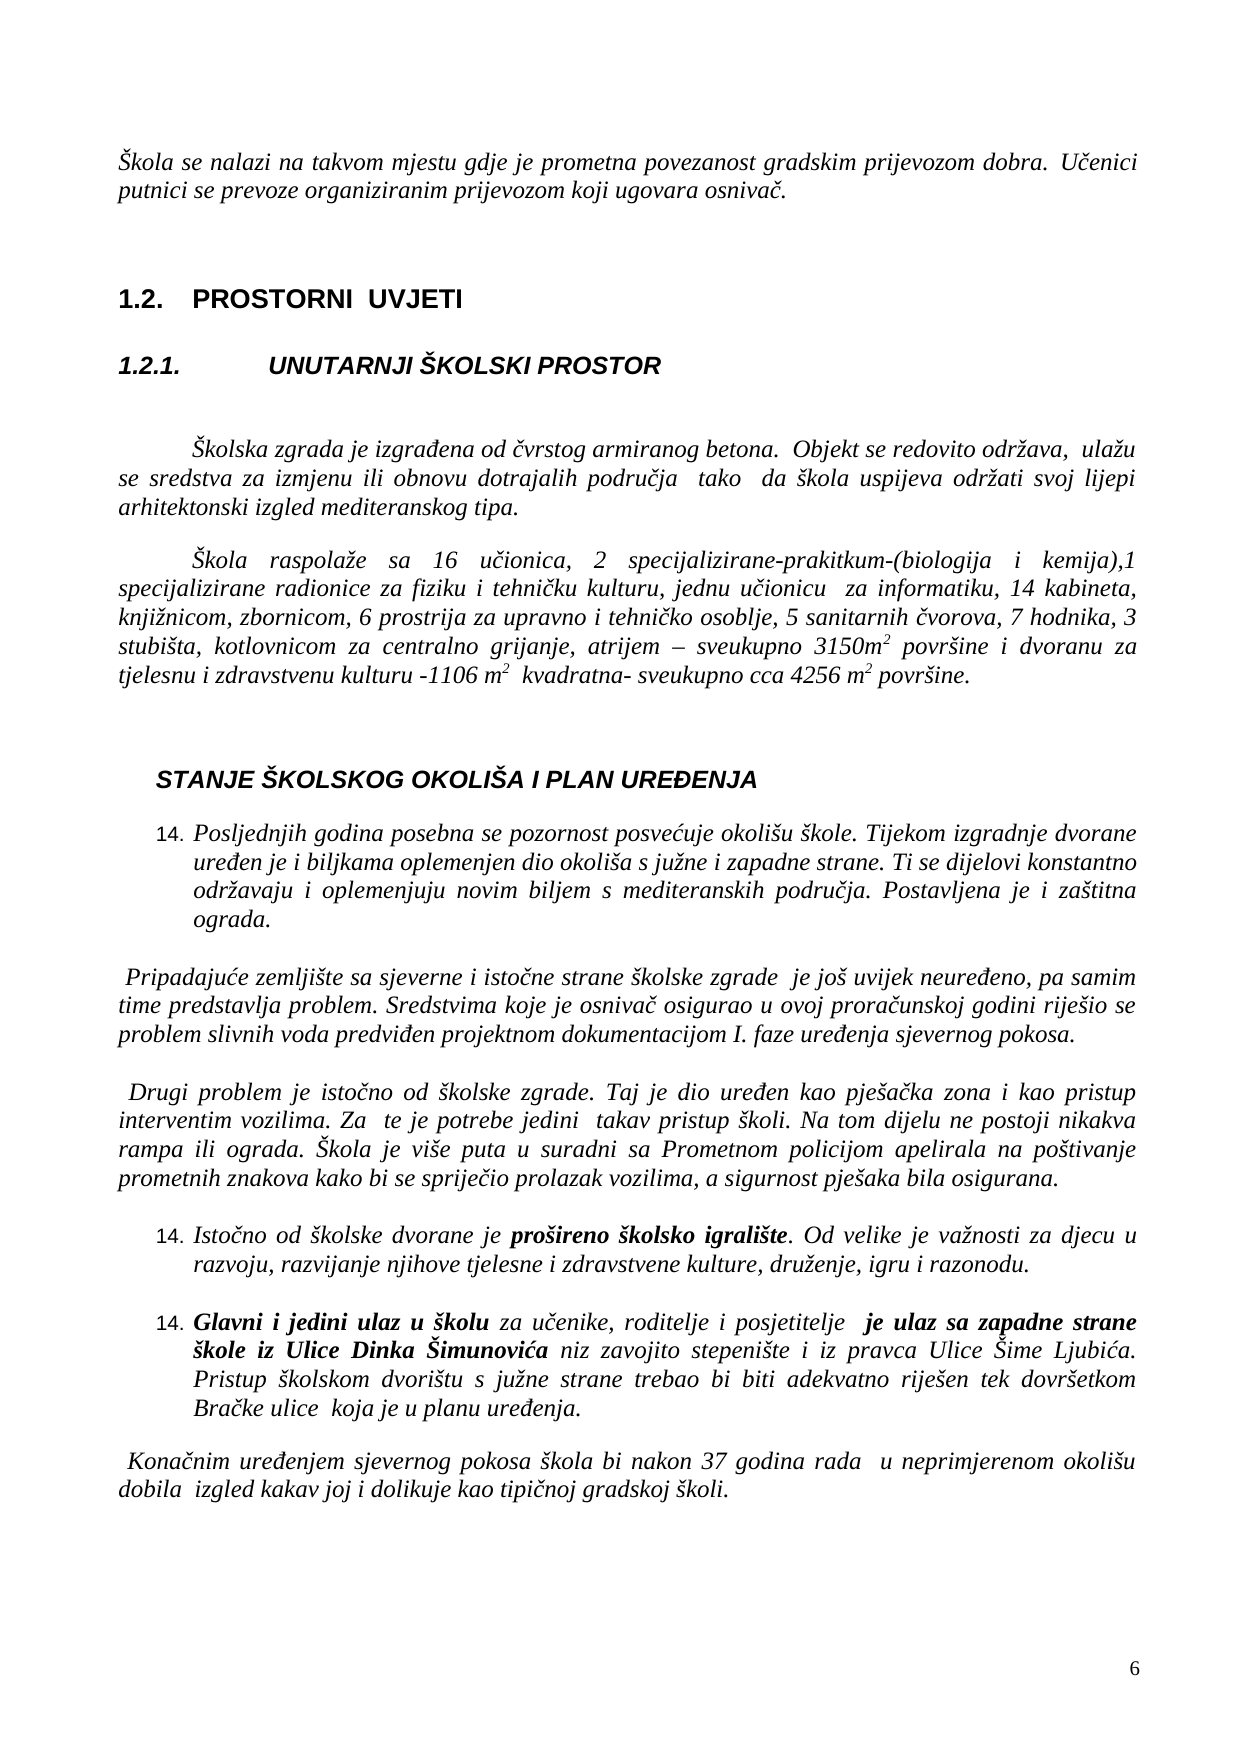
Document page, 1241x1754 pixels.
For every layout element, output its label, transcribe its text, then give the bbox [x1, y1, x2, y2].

list Posljednjih godina posebna se pozornost posvećuje okolišu škole. Tijekom izgradnje dvorane uređen je i biljkama oplemenjen dio okoliša s južne i zapadne strane. Ti se dijelovi konstantno održavaju i oplemenjuju novim biljem s mediteranskih područja. Postavljena je i zaštitna ograda. [156, 818, 1140, 933]
text Školska zgrada je izgrađena od čvrstog armiranog betona. Objekt se redovito održava, ulažu se sredstva za izmjenu ili obnovu dotrajalih područja tako da škola uspijeva održati svoj lijepi arhitektonski izgled mediteranskog tipa. [118, 434, 1140, 521]
text Škola raspolaže sa 16 učionica, 2 specijalizirane-prakitkum-(biologija i kemija),1 specijalizirane radionice za fiziku i tehničku kulturu, jednu učionicu za informatiku, 14 kabineta, knjižnicom, zbornicom, 6 prostrija za upravno i tehničko osoblje, 5 sanitarnih čvorova, 7 hodnika, 3 stubišta, kotlovnicom za centralno grijanje, atrijem – sveukupno 3150m2 površine i dvoranu za tjelesnu i zdravstvenu kulturu -1106 m2 kvadratna- sveukupno cca 4256 m2 površine. [118, 545, 1140, 688]
list Glavni i jedini ulaz u školu za učenike, roditelje i posjetitelje je ulaz sa zapadne strane škole iz Ulice Dinka Šimunovića niz zavojito stepenište i iz pravca Ulice Šime Ljubića. Pristup školskom dvorištu s južne strane trebao bi biti adekvatno riješen tek dovršetkom Bračke ulice koja je u planu uređenja. [156, 1307, 1140, 1422]
list Istočno od školske dvorane je prošireno školsko igralište. Od velike je važnosti za djecu u razvoju, razvijanje njihove tjelesne i zdravstvene kulture, druženje, igru i razonodu. [156, 1221, 1140, 1278]
text Pripadajuće zemljište sa sjeverne i istočne strane školske zgrade je još uvijek neuređeno, pa samim time predstavlja problem. Sredstvima koje je osnivač osigurao u ovoj proračunskoj godini riješio se problem slivnih voda predviđen projektnom dokumentacijom I. faze uređenja sjevernog pokosa. [118, 962, 1140, 1048]
list STANJE ŠKOLSKOG OKOLIŠA I PLAN UREĐENJA [118, 765, 1140, 794]
text Škola se nalazi na takvom mjestu gdje je prometna povezanost gradskim prijevozom dobra. Učenici putnici se prevoze organiziranim prijevozom koji ugovara osnivač. [118, 147, 1140, 204]
list UNUTARNJI ŠKOLSKI PROSTOR [118, 351, 1140, 379]
text Konačnim uređenjem sjevernog pokosa škola bi nakon 37 godina rada u neprimjerenom okolišu dobila izgled kakav joj i dolikuje kao tipičnoj gradskoj školi. [118, 1446, 1140, 1503]
text Drugi problem je istočno od školske zgrade. Taj je dio uređen kao pješačka zona i kao pristup interventim vozilima. Za te je potrebe jedini takav pristup školi. Na tom dijelu ne postoji nikakva rampa ili ograda. Škola je više puta u suradni sa Prometnom policijom apelirala na poštivanje prometnih znakova kako bi se spriječio prolazak vozilima, a sigurnost pješaka bila osigurana. [118, 1077, 1140, 1192]
list PROSTORNI UVJETI [118, 283, 1140, 315]
